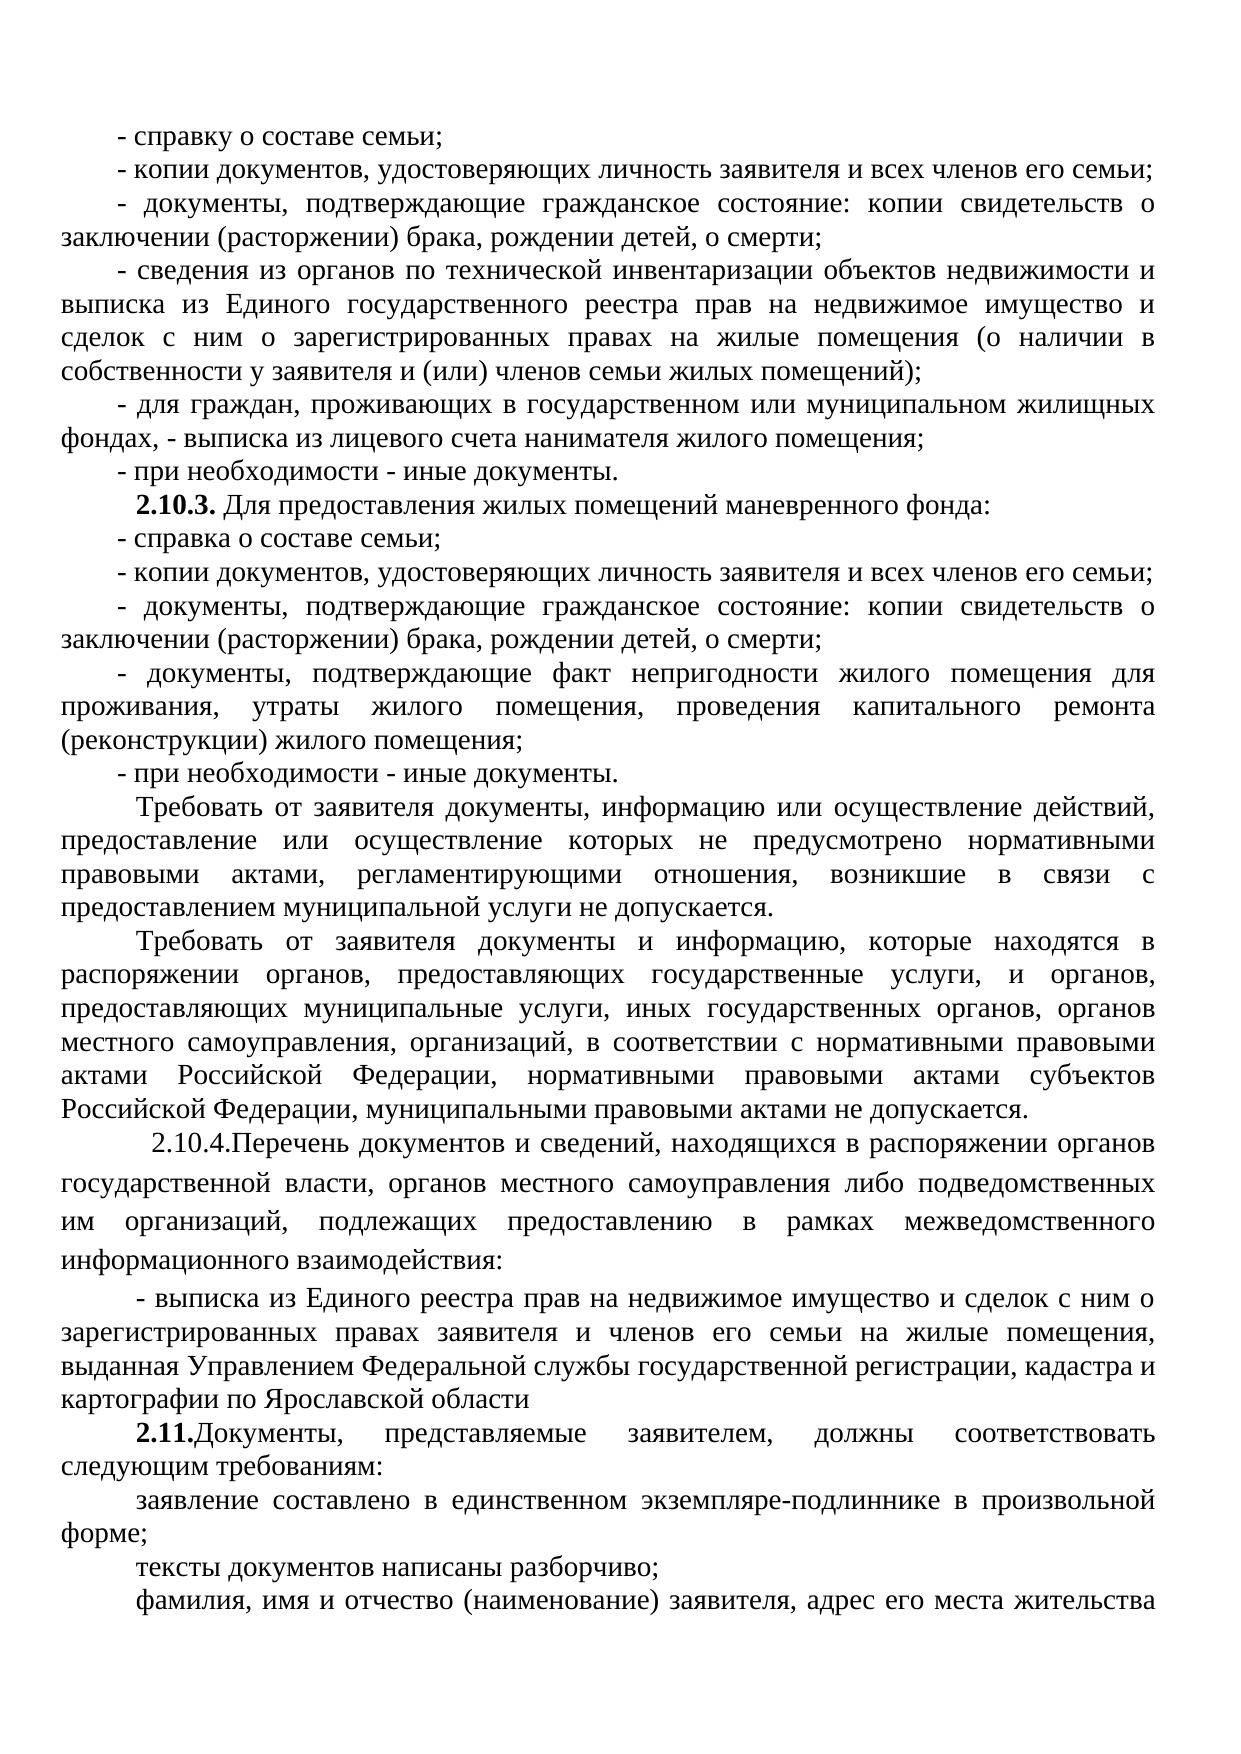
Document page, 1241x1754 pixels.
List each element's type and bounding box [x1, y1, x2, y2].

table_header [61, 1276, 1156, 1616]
table_header [61, 118, 1156, 1124]
